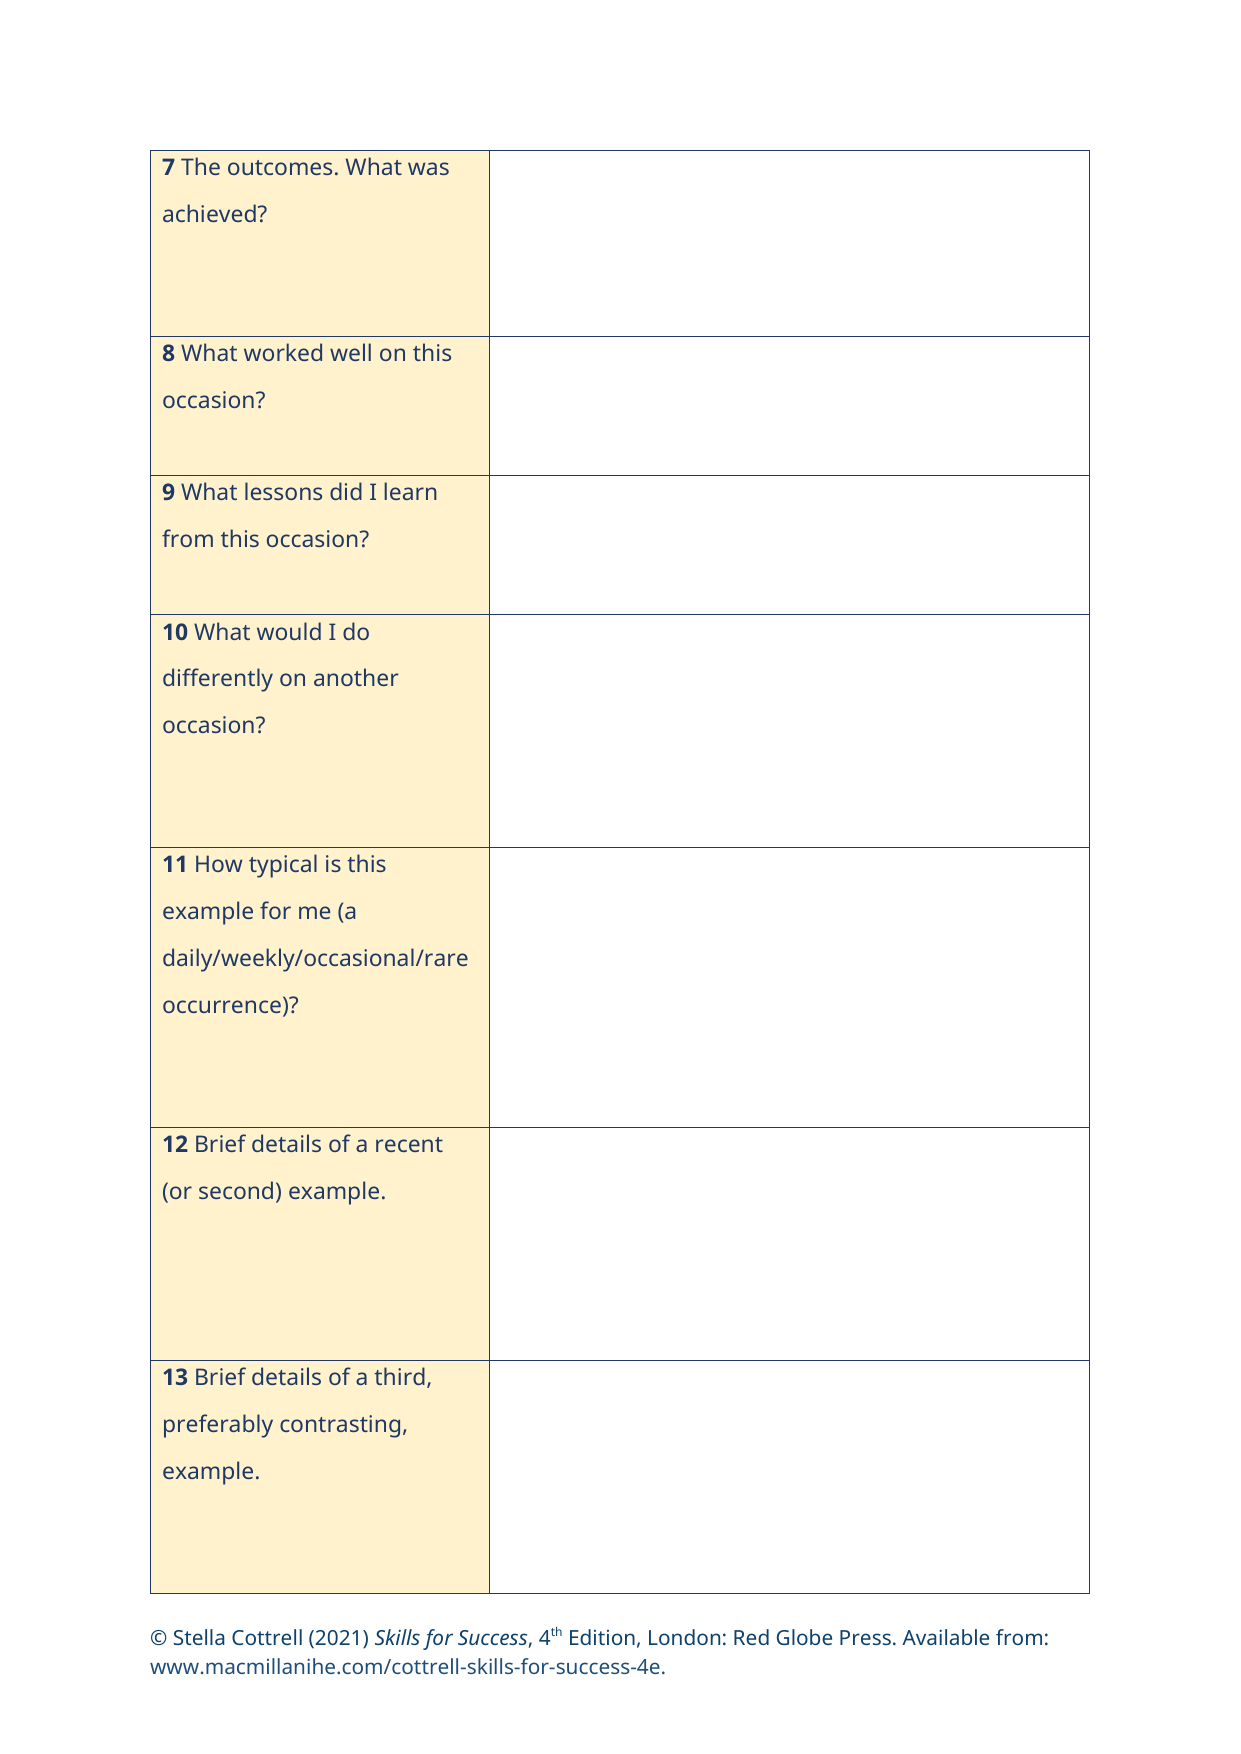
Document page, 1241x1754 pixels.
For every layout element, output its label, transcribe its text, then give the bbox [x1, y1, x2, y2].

table_cell 10 What would I do differently on another occasion? [151, 615, 489, 847]
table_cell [151, 1361, 489, 1593]
table_cell [490, 1128, 1089, 1360]
table_cell [490, 151, 1089, 336]
table_cell [490, 615, 1089, 847]
table_cell 8 What worked well on this occasion? [151, 337, 489, 475]
table_cell 12 Brief details of a recent (or second) example. [151, 1128, 489, 1360]
table_cell [490, 337, 1089, 475]
table_cell 9 What lessons did I learn from this occasion? [151, 476, 489, 614]
table_cell [490, 476, 1089, 614]
table_cell 11 How typical is this example for me (a daily/weekly/occasional/rare occurrence)? [151, 848, 489, 1127]
table_cell [490, 1361, 1089, 1593]
table_cell [490, 848, 1089, 1127]
table_cell 7 The outcomes. What was achieved? [151, 151, 489, 336]
